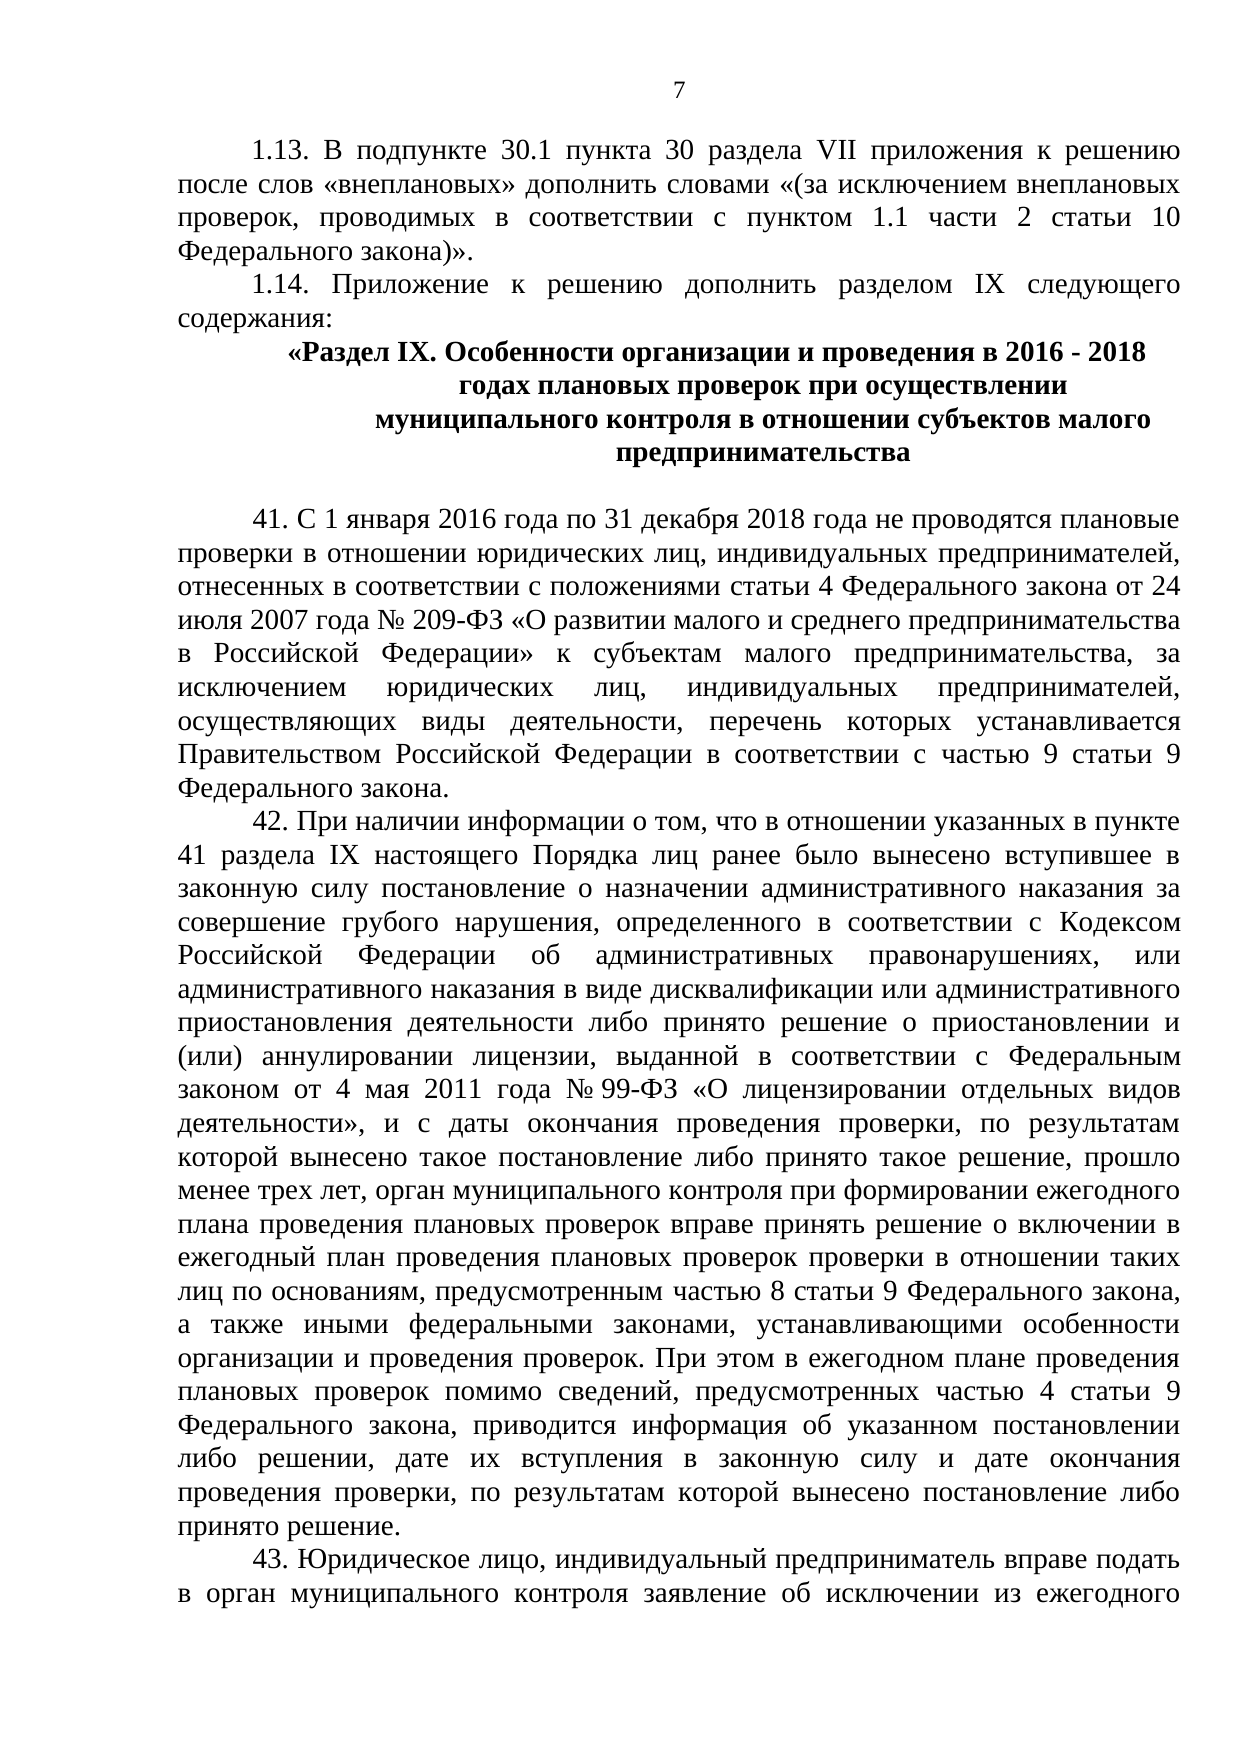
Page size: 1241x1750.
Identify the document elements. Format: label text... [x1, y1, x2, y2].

title 1.13. В подпункте 30.1 пункта 30 раздела VII приложения к решению после слов «внеплановых» дополнить словами «(за исключением внеплановых проверок, проводимых в соответствии с пунктом 1.1 части 2 статьи 10 Федерального закона)». [177, 132, 1181, 267]
text 42. При наличии информации о том, что в отношении указанных в пункте 41 раздела IХ настоящего Порядка лиц ранее было вынесено вступившее в законную силу постановление о назначении административного наказания за совершение грубого нарушения, определенного в соответствии с Кодексом Российской Федерации об административных правонарушениях, или административного наказания в виде дисквалификации или административного приостановления деятельности либо принято решение о приостановлении и (или) аннулировании лицензии, выданной в соответствии с Федеральным законом от 4 мая 2011 года № 99-ФЗ «О лицензировании отдельных видов деятельности», и с даты окончания проведения проверки, по результатам которой вынесено такое постановление либо принято такое решение, прошло менее трех лет, орган муниципального контроля при формировании ежегодного плана проведения плановых проверок вправе принять решение о включении в ежегодный план проведения плановых проверок проверки в отношении таких лиц по основаниям, предусмотренным частью 8 статьи 9 Федерального закона, а также иными федеральными законами, устанавливающими особенности организации и проведения проверок. При этом в ежегодном плане проведения плановых проверок помимо сведений, предусмотренных частью 4 статьи 9 Федерального закона, приводится информация об указанном постановлении либо решении, дате их вступления в законную силу и дате окончания проведения проверки, по результатам которой вынесено постановление либо принято решение. [177, 803, 1181, 1541]
text 41. С 1 января 2016 года по 31 декабря 2018 года не проводятся плановые проверки в отношении юридических лиц, индивидуальных предпринимателей, отнесенных в соответствии с положениями статьи 4 Федерального закона от 24 июля 2007 года № 209-ФЗ «О развитии малого и среднего предпринимательства в Российской Федерации» к субъектам малого предпринимательства, за исключением юридических лиц, индивидуальных предпринимателей, осуществляющих виды деятельности, перечень которых устанавливается Правительством Российской Федерации в соответствии с частью 9 статьи 9 Федерального закона. [177, 501, 1181, 803]
title 1.14. Приложение к решению дополнить разделом IХ следующего содержания: [177, 267, 1181, 334]
text «Раздел IХ. Особенности организации и проведения в 2016 - 2018 годах плановых проверок при осуществлении муниципального контроля в отношении субъектов малого предпринимательства [252, 334, 1181, 468]
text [177, 1541, 1181, 1608]
